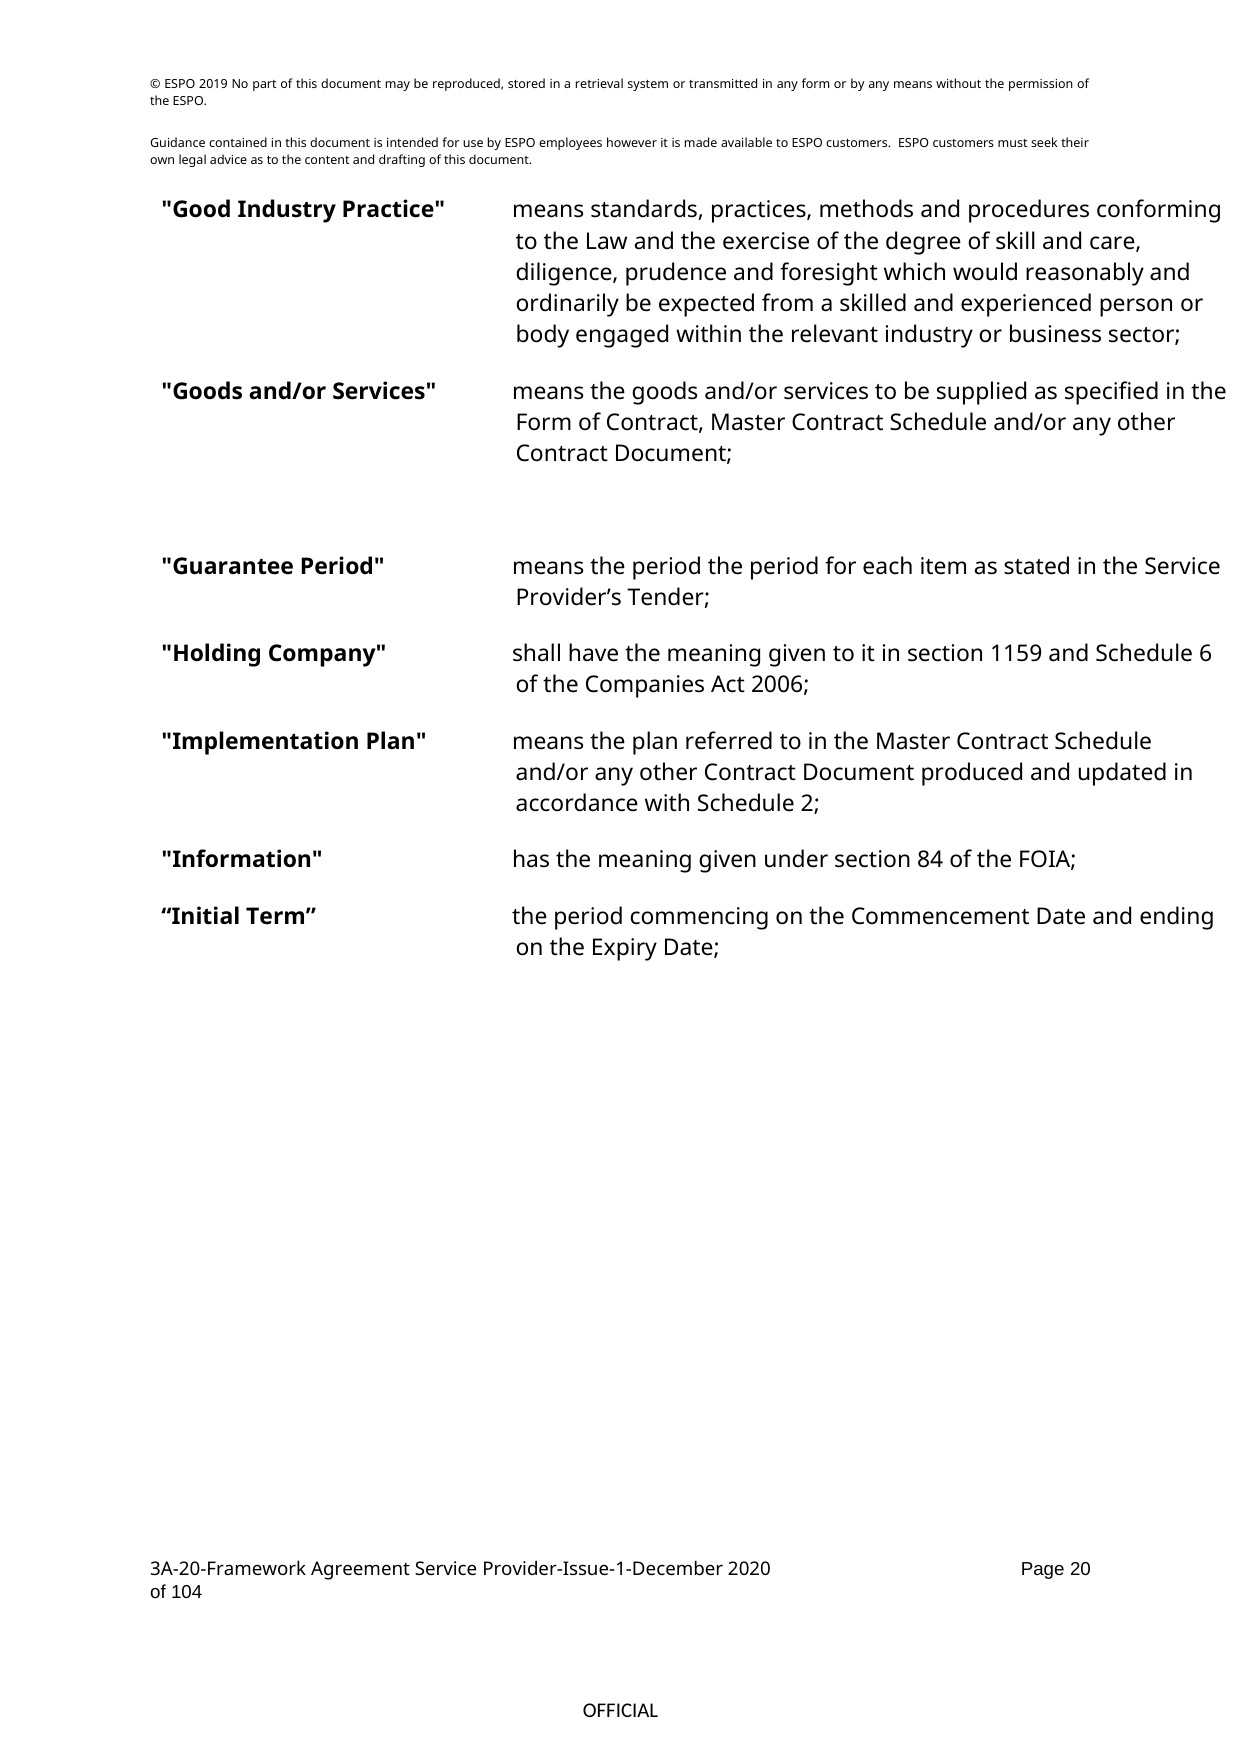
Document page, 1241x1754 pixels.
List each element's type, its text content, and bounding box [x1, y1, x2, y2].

table_cell means the period the period for each item as stated in the Service Provider’s Tender; [501, 550, 1240, 637]
table_cell "Information" [150, 843, 501, 899]
table_cell "Implementation Plan" [150, 725, 501, 843]
table_cell the period commencing on the Commencement Date and ending on the Expiry Date; [501, 900, 1240, 987]
table_cell "Guarantee Period" [150, 550, 501, 637]
table_cell "Good Industry Practice" [150, 193, 501, 374]
table_cell means the plan referred to in the Master Contract Schedule and/or any other Contract Document produced and updated in accordance with Schedule 2; [501, 725, 1240, 843]
table_cell means standards, practices, methods and procedures conforming to the Law and the exercise of the degree of skill and care, diligence, prudence and foresight which would reasonably and ordinarily be expected from a skilled and experienced person or body engaged within the relevant industry or business sector; [501, 193, 1240, 374]
table_cell shall have the meaning given to it in section 1159 and Schedule 6 of the Companies Act 2006; [501, 637, 1240, 724]
table_cell "Holding Company" [150, 637, 501, 724]
table_cell "Goods and/or Services" [150, 375, 501, 549]
table_cell “Initial Term” [150, 900, 501, 987]
table_cell has the meaning given under section 84 of the FOIA; [501, 843, 1240, 899]
table_cell means the goods and/or services to be supplied as specified in the Form of Contract, Master Contract Schedule and/or any other Contract Document; [501, 375, 1240, 549]
